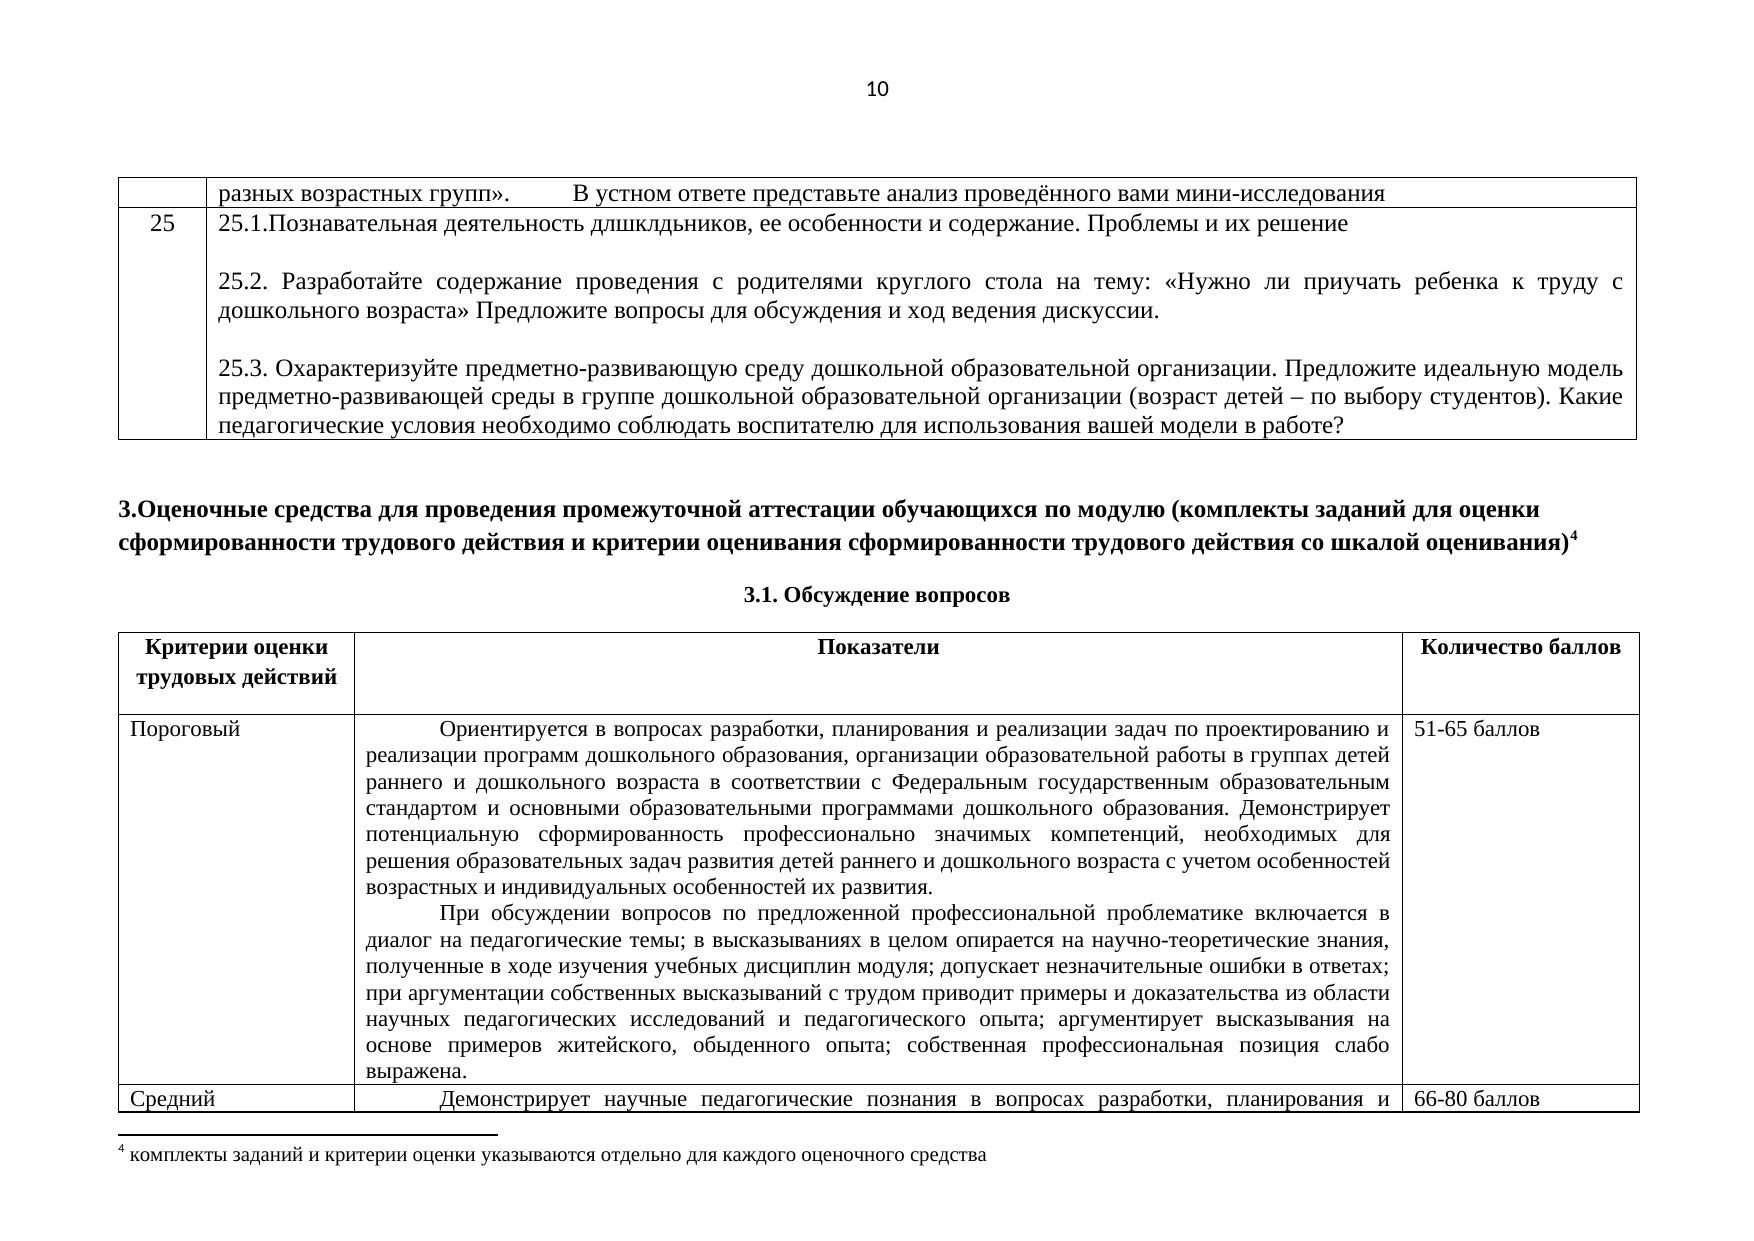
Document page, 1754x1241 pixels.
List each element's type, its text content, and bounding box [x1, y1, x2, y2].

table_cell 51-65 баллов [1403, 715, 1639, 1084]
table_header Критерии оценки трудовых действий [119, 633, 354, 714]
table_header Показатели [355, 633, 1402, 714]
text 3.1. Обсуждение вопросов [118, 581, 1636, 607]
table_cell Пороговый [119, 715, 354, 1084]
text 3.Оценочные средства для проведения промежуточной аттестации обучающихся по модулю (комплекты заданий для оценки сформированности трудового действия и критерии оценивания сформированности трудового действия со шкалой оценивания) [118, 494, 1636, 556]
table_cell 25 [119, 208, 206, 439]
table_header Количество баллов [1403, 633, 1639, 714]
table_cell Средний [119, 1085, 354, 1111]
table_cell 66-80 баллов [1403, 1085, 1639, 1111]
table_cell 24 [119, 178, 206, 207]
table_cell Ориентируется в вопросах разработки, планирования и реализации задач по проектированию и реализации программ дошкольного образования, организации образовательной работы в группах детей раннего и дошкольного возраста в соответствии с Федеральным государственным образовательным стандартом и основными образовательными программами дошкольного образования. Демонстрирует потенциальную сформированность профессионально значимых компетенций, необходимых для решения образовательных задач развития детей раннего и дошкольного возраста с учетом особенностей возрастных и индивидуальных особенностей их развития. При обсуждении вопросов по предложенной профессиональной проблематике включается в диалог на педагогические темы; в высказываниях в целом опирается на научно-теоретические знания, полученные в ходе изучения учебных дисциплин модуля; допускает незначительные ошибки в ответах; при аргументации собственных высказываний с трудом приводит примеры и доказательства из области научных педагогических исследований и педагогического опыта; аргументирует высказывания на основе примеров житейского, обыденного опыта; собственная профессиональная позиция слабо выражена. [355, 715, 1402, 1084]
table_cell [355, 1085, 1402, 1111]
table_cell 25.1.Познавательная деятельность длшклдьников, ее особенности и содержание. Проблемы и их решение 25.2. Разработайте содержание проведения с родителями круглого стола на тему: «Нужно ли приучать ребенка к труду с дошкольного возраста» Предложите вопросы для обсуждения и ход ведения дискуссии. 25.3. Охарактеризуйте предметно-развивающую среду дошкольной образовательной организации. Предложите идеальную модель предметно-развивающей среды в группе дошкольной образовательной организации (возраст детей – по выбору студентов). Какие педагогические условия необходимо соблюдать воспитателю для использования вашей модели в работе? [207, 208, 1636, 439]
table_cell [207, 178, 1636, 207]
